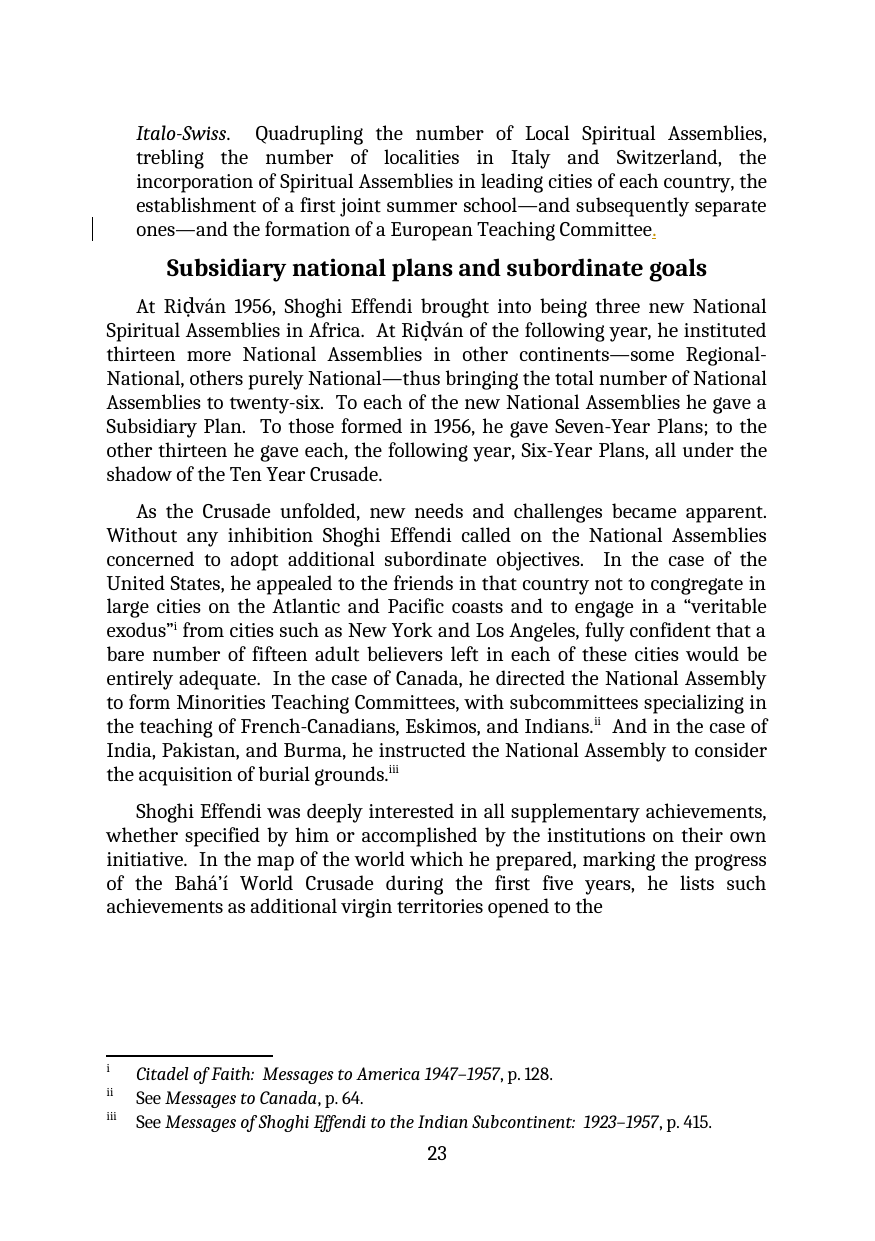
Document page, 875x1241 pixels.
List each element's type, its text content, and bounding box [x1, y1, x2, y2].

text Shoghi Effendi was deeply interested in all supplementary achievements, whether specified by him or accomplished by the institutions on their own initiative. In the map of the world which he prepared, marking the progress of the Bahá’í World Crusade during the first five years, he lists such achievements as additional virgin territories opened to the [106, 799, 768, 919]
text Italo-Swiss. Quadrupling the number of Local Spiritual Assemblies, trebling the number of localities in Italy and Switzerland, the incorporation of Spiritual Assemblies in leading cities of each country, the establishment of a first joint summer school—and subsequently separate ones—and the formation of a European Teaching Committee [136, 122, 768, 241]
text At Riḍván 1956, Shoghi Effendi brought into being three new National Spiritual Assemblies in Africa. At Riḍván of the following year, he instituted thirteen more National Assemblies in other continents—some Regional-National, others purely National—thus bringing the total number of National Assemblies to twenty-six. To each of the new National Assemblies he gave a Subsidiary Plan. To those formed in 1956, he gave Seven-Year Plans; to the other thirteen he gave each, the following year, Six-Year Plans, all under the shadow of the Ten Year Crusade. [106, 295, 768, 487]
text Subsidiary national plans and subordinate goals [106, 254, 768, 283]
text As the Crusade unfolded, new needs and challenges became apparent. Without any inhibition Shoghi Effendi called on the National Assemblies concerned to adopt additional subordinate objectives. In the case of the United States, he appealed to the friends in that country not to congregate in large cities on the Atlantic and Pacific coasts and to engage in a “veritable exodus” from cities such as New York and Los Angeles, fully confident that a bare number of fifteen adult believers left in each of these cities would be entirely adequate. In the case of Canada, he directed the National Assembly to form Minorities Teaching Committees, with subcommittees specializing in the teaching of French-Canadians, Eskimos, and Indians. And in the case of India, Pakistan, and Burma, he instructed the National Assembly to consider the acquisition of burial grounds. [106, 499, 768, 787]
